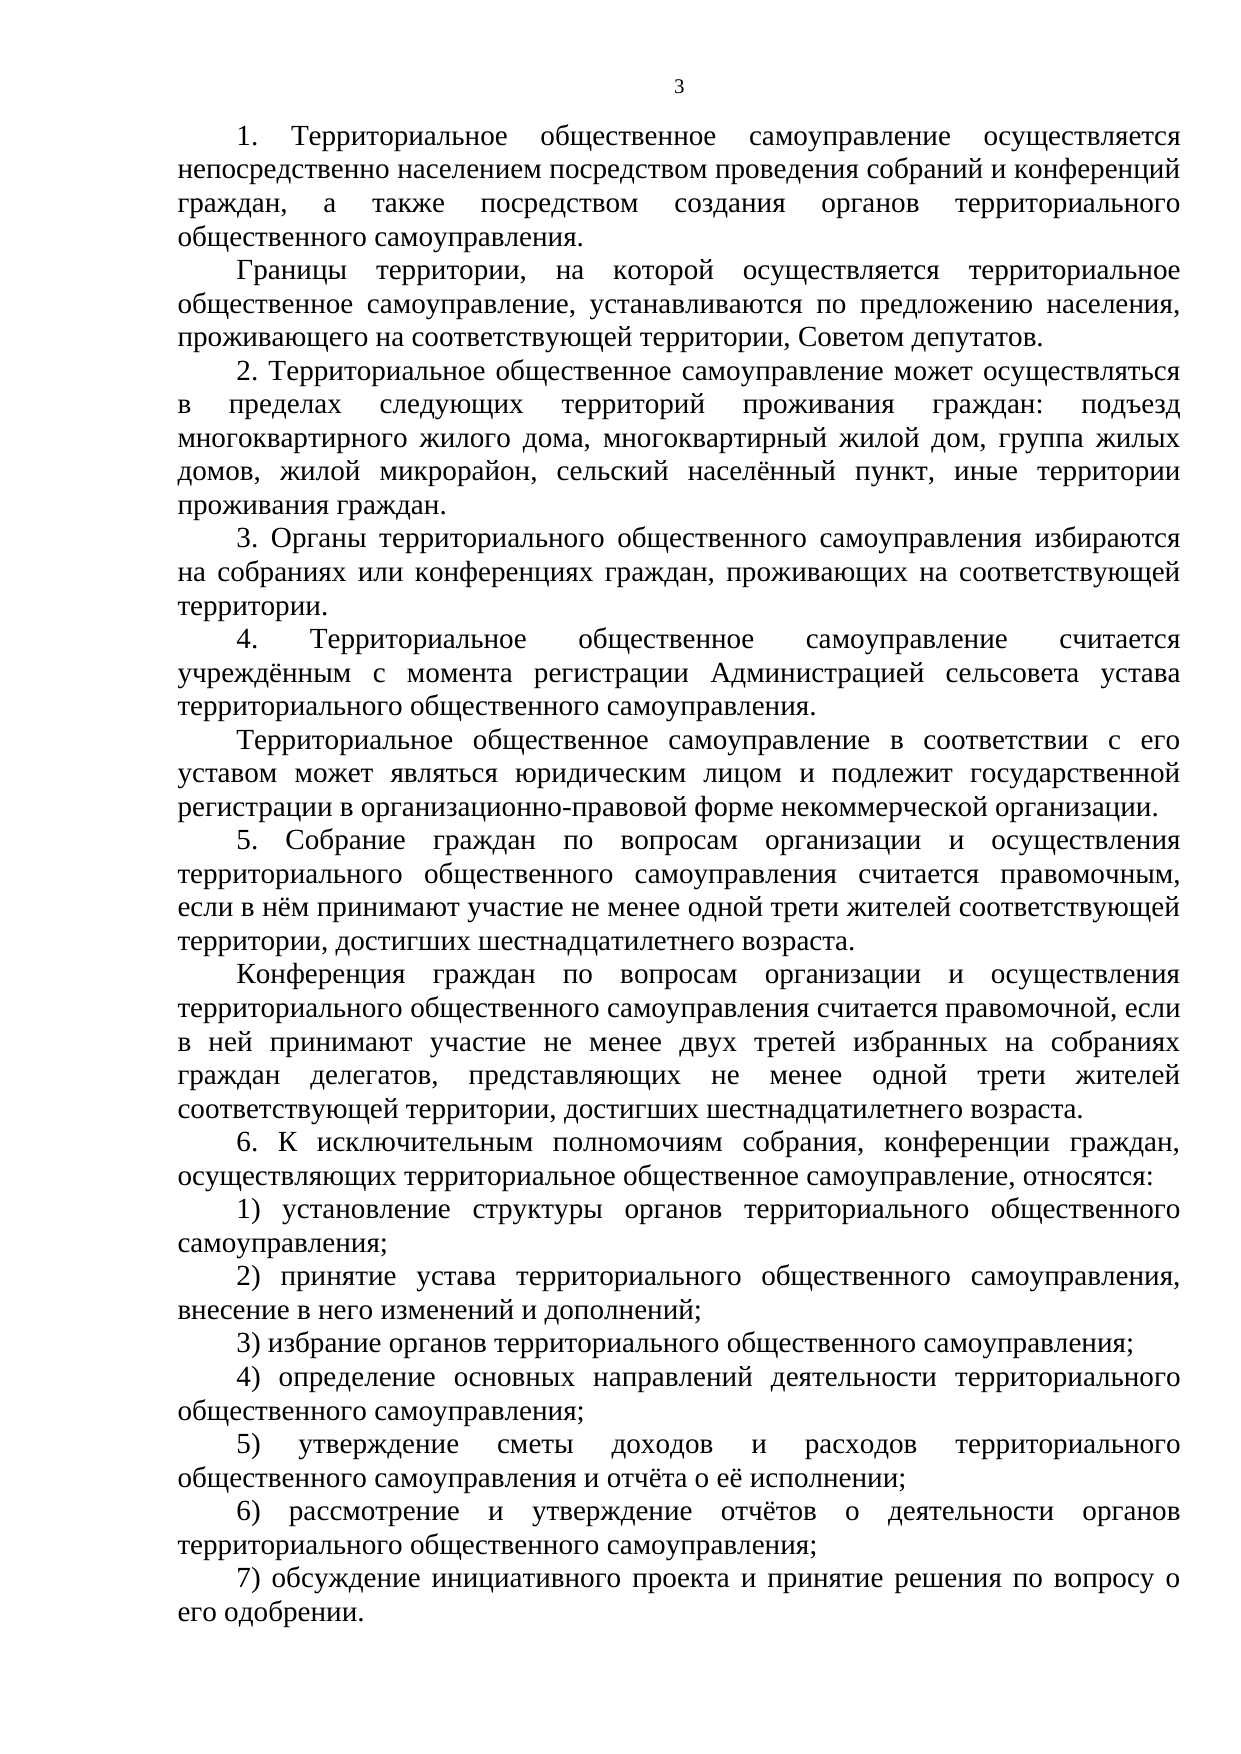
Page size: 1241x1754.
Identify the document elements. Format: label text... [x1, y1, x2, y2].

text 6) рассмотрение и утверждение отчётов о деятельности органов территориального общественного самоуправления; [177, 1493, 1181, 1560]
text 1. Территориальное общественное самоуправление осуществляется непосредственно населением посредством проведения собраний и конференций граждан, а также посредством создания органов территориального общественного самоуправления. [177, 118, 1181, 252]
text Территориальное общественное самоуправление в соответствии с его уставом может являться юридическим лицом и подлежит государственной регистрации в организационно-правовой форме некоммерческой организации. [177, 722, 1181, 822]
text 5) утверждение сметы доходов и расходов территориального общественного самоуправления и отчёта о её исполнении; [177, 1426, 1181, 1493]
text 3) избрание органов территориального общественного самоуправления; [177, 1326, 1181, 1359]
text 3. Органы территориального общественного самоуправления избираются на собраниях или конференциях граждан, проживающих на соответствующей территории. [177, 521, 1181, 621]
text 7) обсуждение инициативного проекта и принятие решения по вопросу о его одобрении. [177, 1560, 1181, 1627]
text 5. Собрание граждан по вопросам организации и осуществления территориального общественного самоуправления считается правомочным, если в нём принимают участие не менее одной трети жителей соответствующей территории, достигших шестнадцатилетнего возраста. [177, 822, 1181, 957]
text 1) установление структуры органов территориального общественного самоуправления; [177, 1191, 1181, 1258]
text Конференция граждан по вопросам организации и осуществления территориального общественного самоуправления считается правомочной, если в ней принимают участие не менее двух третей избранных на собраниях граждан делегатов, представляющих не менее одной трети жителей соответствующей территории, достигших шестнадцатилетнего возраста. [177, 957, 1181, 1124]
text 4) определение основных направлений деятельности территориального общественного самоуправления; [177, 1359, 1181, 1426]
text Границы территории, на которой осуществляется территориальное общественное самоуправление, устанавливаются по предложению населения, проживающего на соответствующей территории, Советом депутатов. [177, 252, 1181, 353]
text 4. Территориальное общественное самоуправление считается учреждённым с момента регистрации Администрацией сельсовета устава территориального общественного самоуправления. [177, 621, 1181, 722]
text 2) принятие устава территориального общественного самоуправления, внесение в него изменений и дополнений; [177, 1258, 1181, 1326]
text 6. К исключительным полномочиям собрания, конференции граждан, осуществляющих территориальное общественное самоуправление, относятся: [177, 1124, 1181, 1191]
text 2. Территориальное общественное самоуправление может осуществляться в пределах следующих территорий проживания граждан: подъезд многоквартирного жилого дома, многоквартирный жилой дом, группа жилых домов, жилой микрорайон, сельский населённый пункт, иные территории проживания граждан. [177, 353, 1181, 521]
